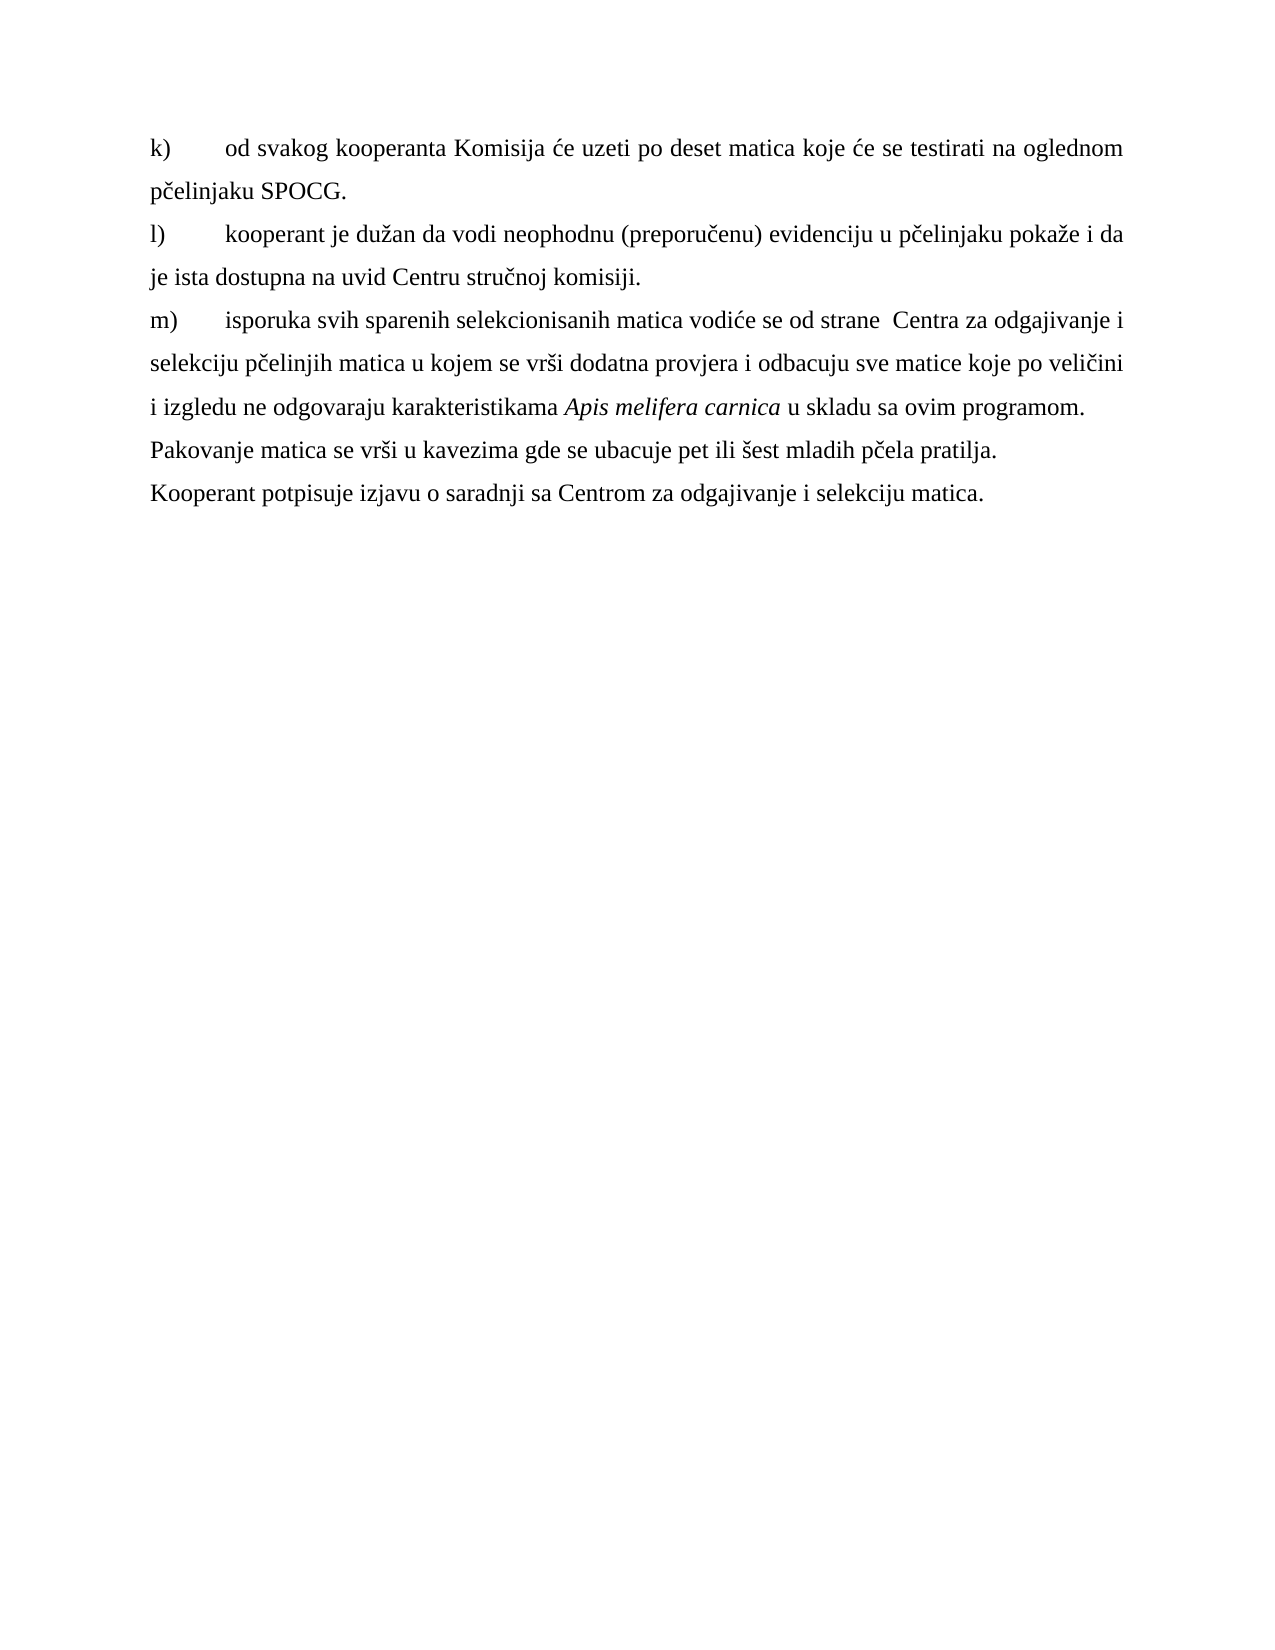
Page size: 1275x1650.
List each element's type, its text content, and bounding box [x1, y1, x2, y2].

text Kooperant potpisuje izjavu o saradnji sa Centrom za odgajivanje i selekciju matica. [150, 478, 1125, 507]
text l) kooperant je dužan da vodi neophodnu (preporučenu) evidenciju u pčelinjaku pokaže i da je ista dostupna na uvid Centru stručnoj komisiji. [150, 219, 1125, 291]
text m) isporuka svih sparenih selekcionisanih matica vodiće se od strane Centra za odgajivanje i selekciju pčelinjih matica u kojem se vrši dodatna provjera i odbacuju sve matice koje po veličini i izgledu ne odgovaraju karakteristikama Apis melifera carnica u skladu sa ovim programom. [150, 305, 1125, 420]
text Pakovanje matica se vrši u kavezima gde se ubacuje pet ili šest mladih pčela pratilja. [150, 435, 1125, 463]
text k) od svakog kooperanta Komisija će uzeti po deset matica koje će se testirati na oglednom pčelinjaku SPOCG. [150, 133, 1125, 205]
